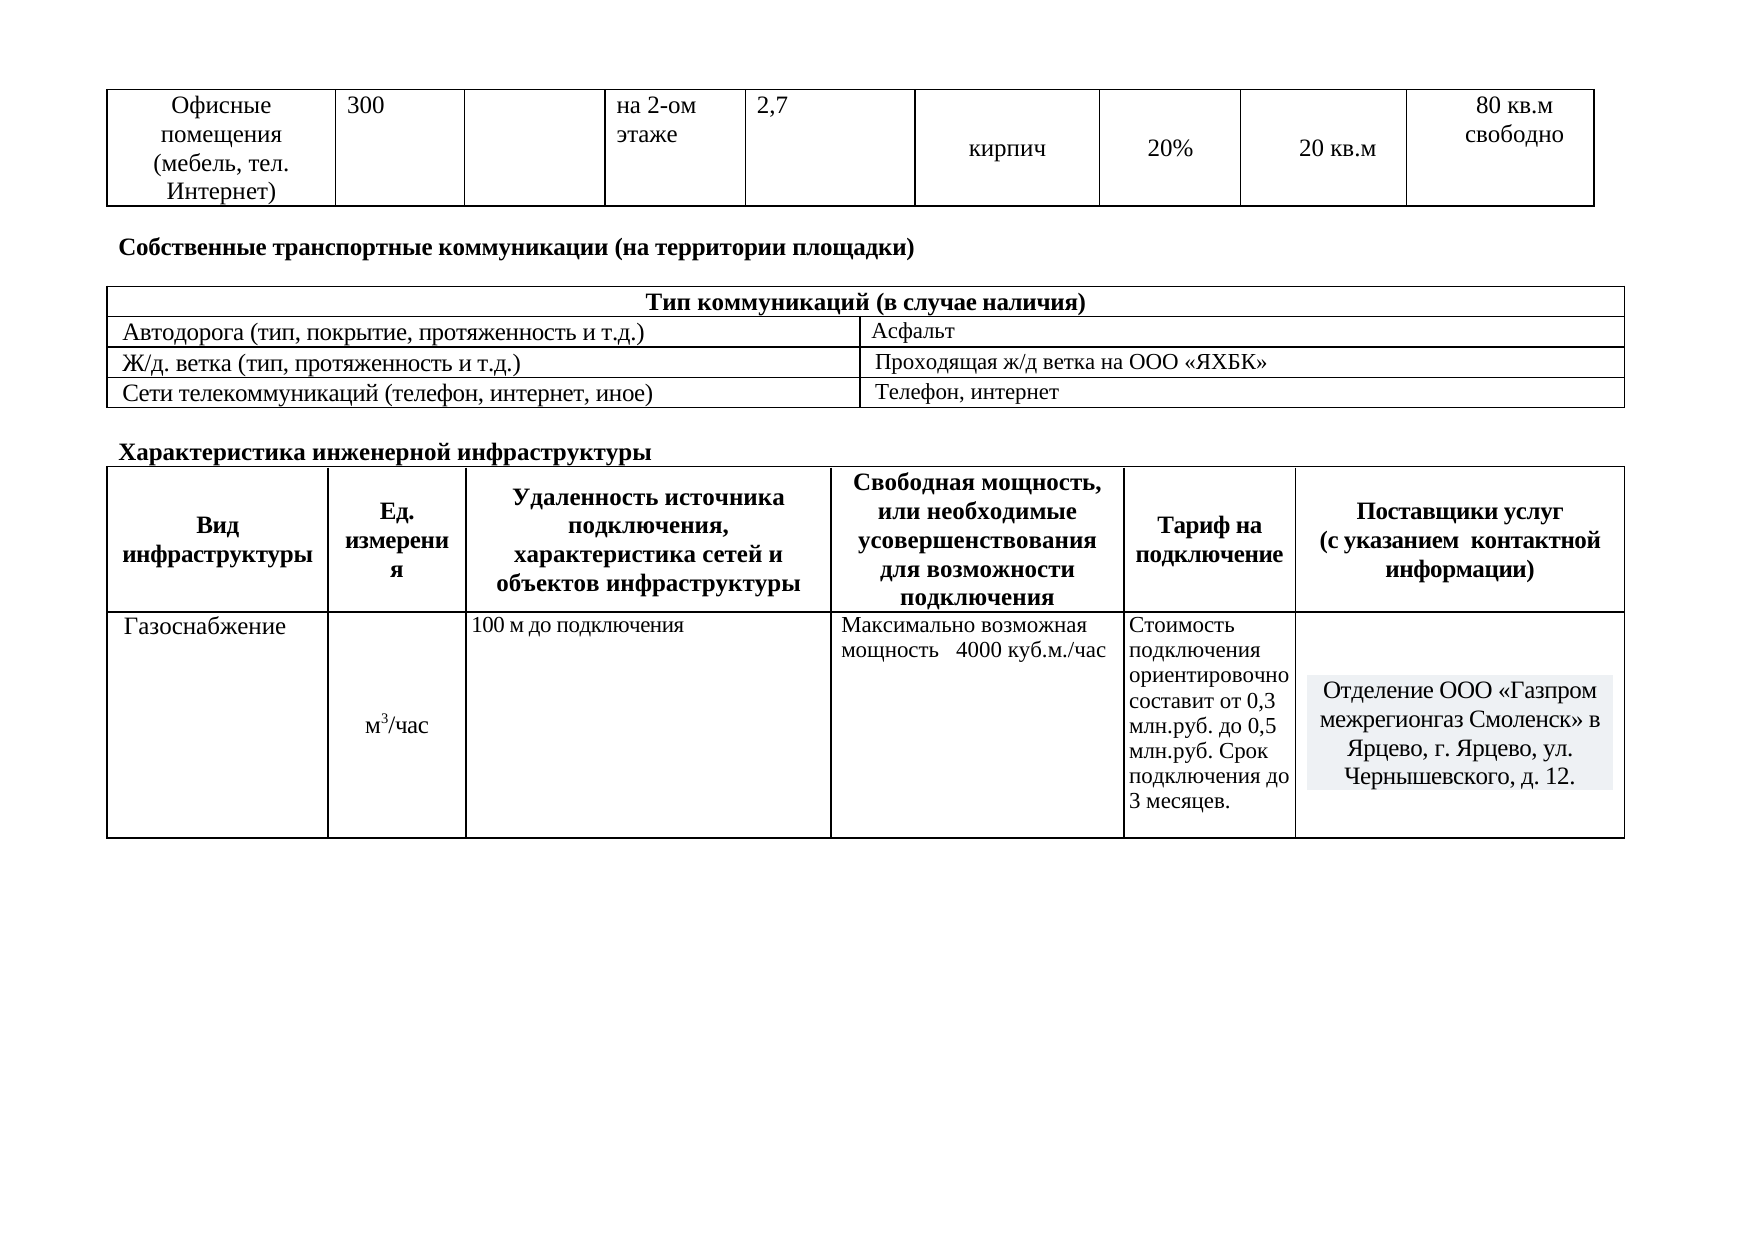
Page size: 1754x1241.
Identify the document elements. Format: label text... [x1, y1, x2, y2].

table_cell 20% [1100, 90, 1240, 205]
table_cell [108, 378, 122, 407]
table_cell Газоснабжение [108, 613, 327, 837]
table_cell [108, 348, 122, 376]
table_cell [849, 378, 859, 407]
table_cell [465, 90, 604, 205]
table_header Ед. измерения [329, 467, 466, 611]
table_cell Телефон, интернет [861, 378, 1624, 407]
table_cell 80 кв.м свободно [1407, 90, 1593, 205]
table_cell Отделение ООО «Газпром межрегионгаз Смоленск» в Ярцево, г. Ярцево, ул. Чернышевского, д. 12. [1296, 613, 1624, 837]
table_cell 100 м до подключения [467, 613, 830, 837]
table_header Тип коммуникаций (в случае наличия) [108, 287, 1624, 316]
table_header Вид инфраструктуры [108, 467, 328, 611]
table_cell на 2-ом этаже [606, 90, 745, 205]
text Характеристика инженерной инфраструктуры [118, 437, 1636, 466]
table_header Удаленность источника подключения, характеристика сетей и объектов инфраструктуры [467, 467, 831, 611]
table_cell Максимально возможная мощность 4000 куб.м./час [832, 613, 1123, 837]
table_header Тариф на подключение [1125, 467, 1295, 611]
table_cell Проходящая ж/д ветка на ООО «ЯХБК» [861, 348, 1624, 376]
table_header Поставщики услуг (с указанием контактной информации) [1296, 467, 1624, 611]
table_cell кирпич [916, 90, 1099, 205]
table_cell Асфальт [861, 317, 1624, 346]
table_cell 300 [336, 90, 464, 205]
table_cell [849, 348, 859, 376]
table_cell 20 кв.м [1241, 90, 1406, 205]
table_cell м3/час [329, 613, 465, 837]
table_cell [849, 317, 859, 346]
table_cell Стоимость подключения ориентировочно составит от 0,3 млн.руб. до 0,5 млн.руб. Срок подключения до 3 месяцев. [1125, 613, 1295, 837]
table_header Свободная мощность, или необходимые усовершенствования для возможности подключения [832, 467, 1124, 611]
text Собственные транспортные коммуникации (на территории площадки) [118, 232, 1636, 261]
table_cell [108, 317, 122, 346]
table_cell 2,7 [746, 90, 914, 205]
